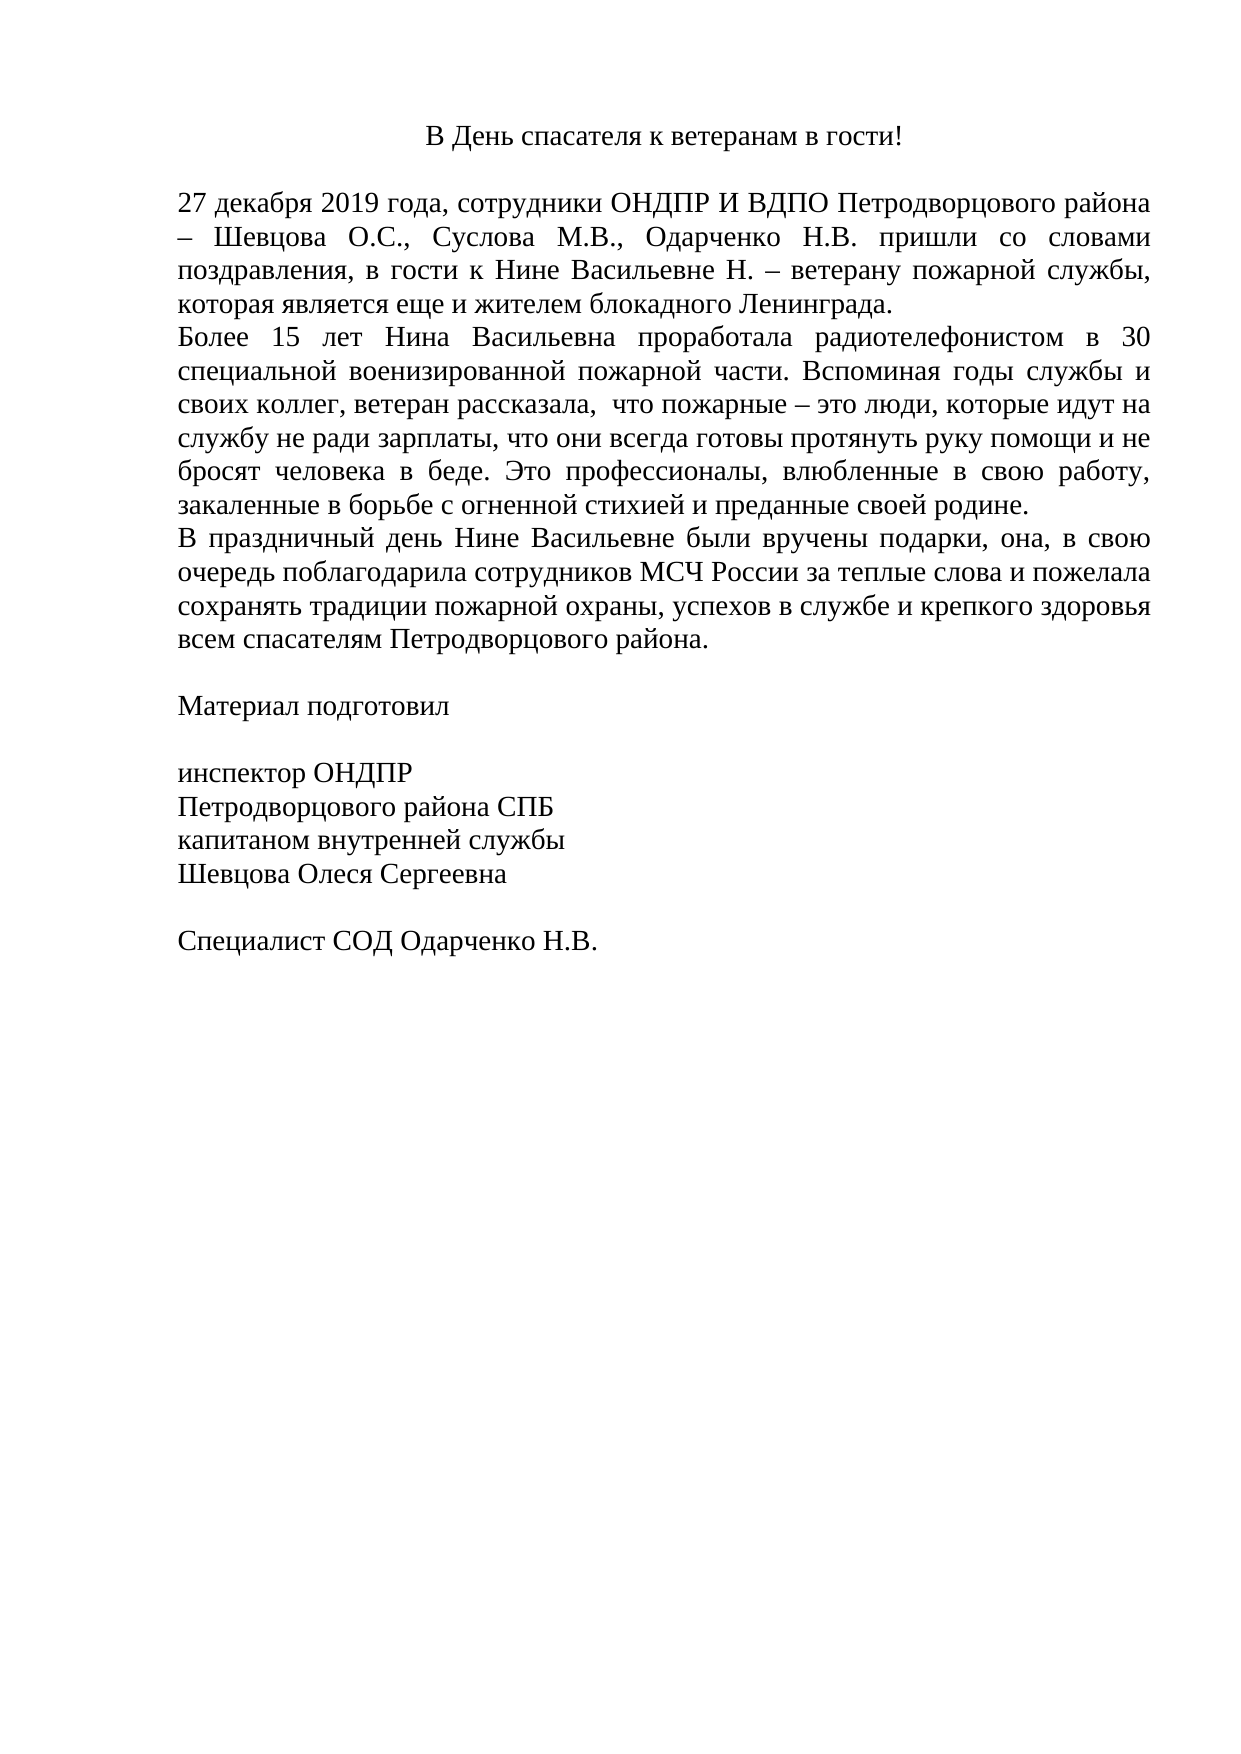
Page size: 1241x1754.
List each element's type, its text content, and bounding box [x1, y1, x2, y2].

text Более 15 лет Нина Васильевна проработала радиотелефонистом в 30 специальной военизированной пожарной части. Вспоминая годы службы и своих коллег, ветеран рассказала, что пожарные – это люди, которые идут на службу не ради зарплаты, что они всегда готовы протянуть руку помощи и не бросят человека в беде. Это профессионалы, влюбленные в свою работу, закаленные в борьбе с огненной стихией и преданные своей родине. [177, 319, 1152, 521]
text Петродворцового района СПБ [177, 789, 1152, 822]
text капитаном внутренней службы [177, 822, 1152, 856]
text Шевцова Олеся Сергеевна [177, 856, 1152, 889]
text В День спасателя к ветеранам в гости! [177, 118, 1152, 152]
text В праздничный день Нине Васильевне были вручены подарки, она, в свою очередь поблагодарила сотрудников МСЧ России за теплые слова и пожелала сохранять традиции пожарной охраны, успехов в службе и крепкого здоровья всем спасателям Петродворцового района. [177, 521, 1152, 655]
text Специалист СОД Одарченко Н.В. [177, 923, 1152, 957]
text Материал подготовил [177, 688, 1152, 722]
text 27 декабря 2019 года, сотрудники ОНДПР И ВДПО Петродворцового района – Шевцова О.С., Суслова М.В., Одарченко Н.В. пришли со словами поздравления, в гости к Нине Васильевне Н. – ветерану пожарной службы, которая является еще и жителем блокадного Ленинграда. [177, 185, 1152, 319]
text инспектор ОНДПР [177, 755, 1152, 789]
